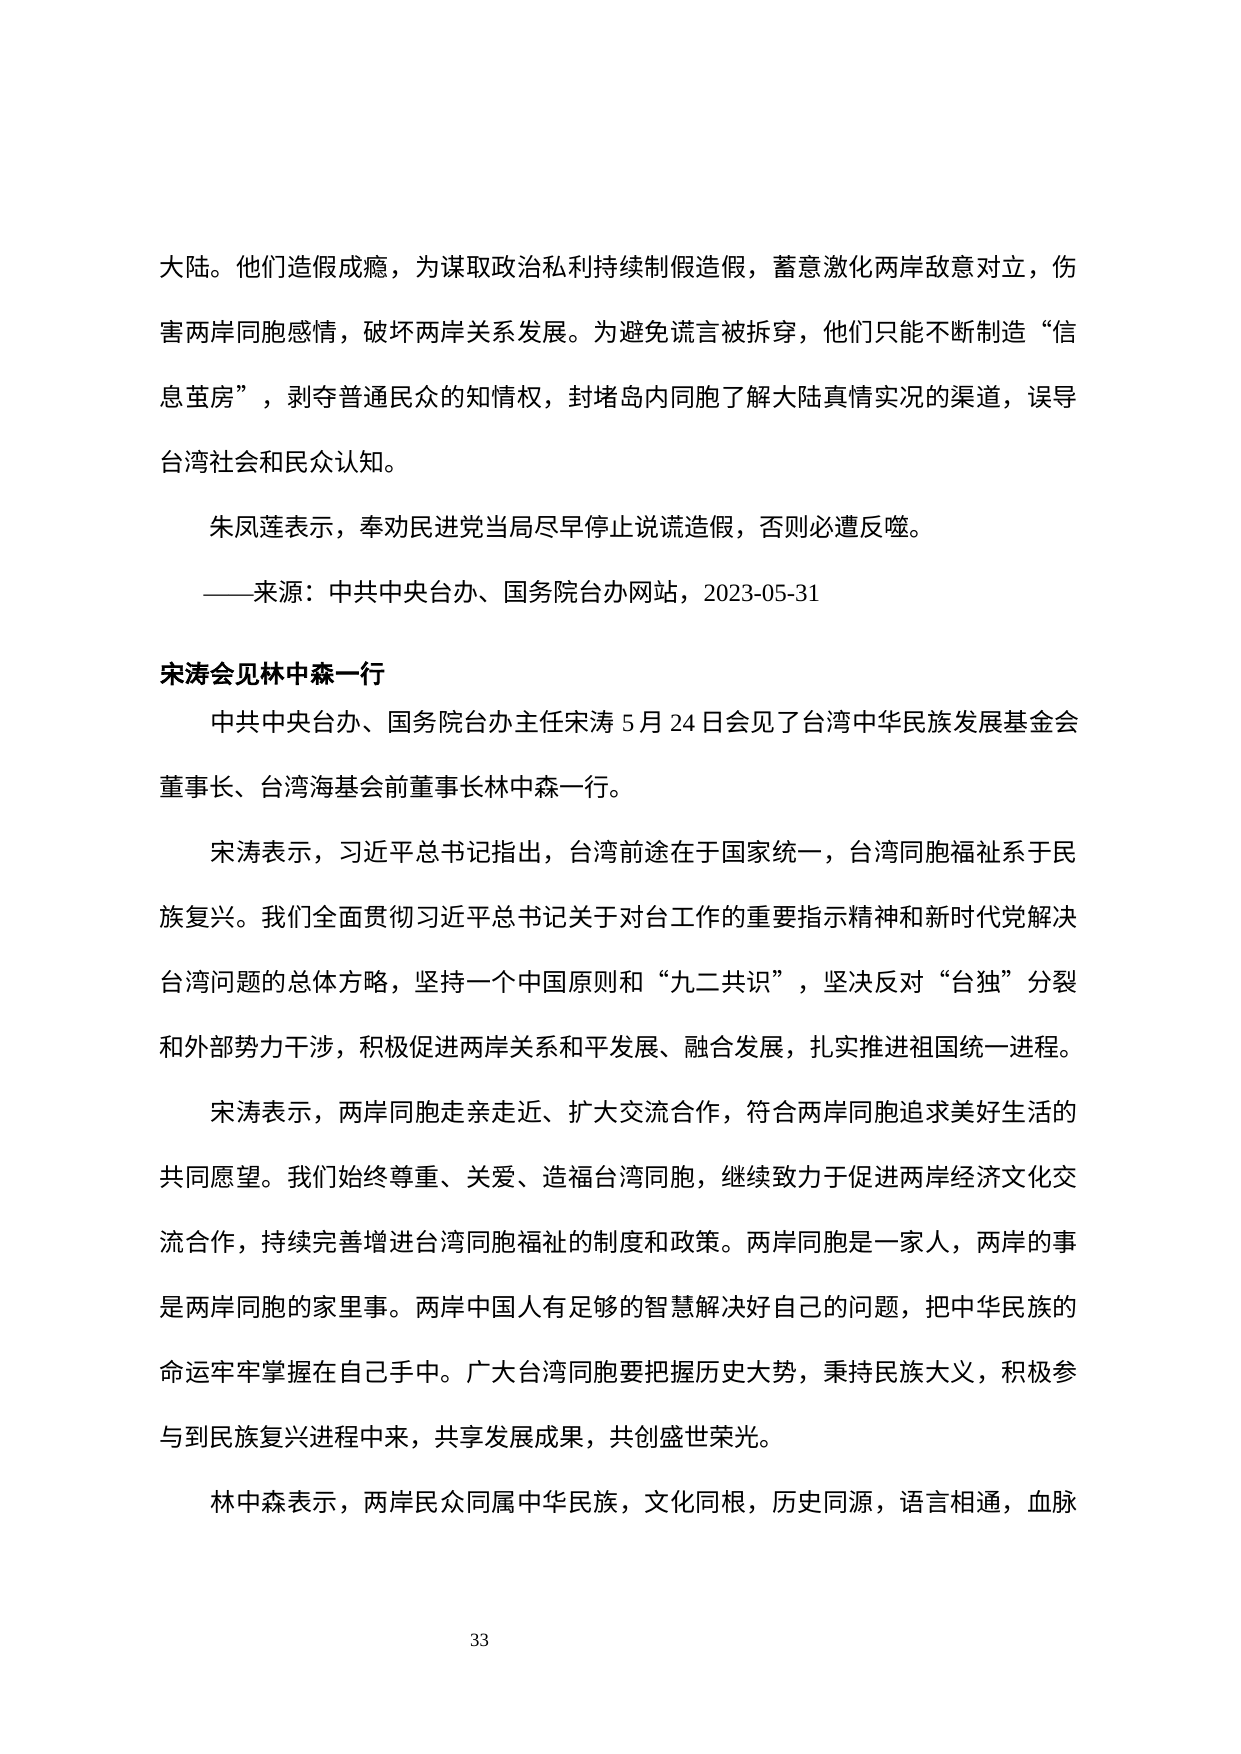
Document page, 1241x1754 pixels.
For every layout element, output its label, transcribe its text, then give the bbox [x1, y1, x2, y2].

text 宋涛会见林中森一行 [159, 655, 1081, 688]
text 朱凤莲表示，奉劝民进党当局尽早停止说谎造假，否则必遭反噬。 [159, 493, 1081, 558]
text 中共中央台办、国务院台办主任宋涛5月24日会见了台湾中华民族发展基金会董事长、台湾海基会前董事长林中森一行。 [159, 688, 1081, 818]
text ——来源：中共中央台办、国务院台办网站，2023-05-31 [159, 558, 1081, 623]
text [159, 1468, 1081, 1533]
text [159, 233, 1081, 493]
text 宋涛表示，习近平总书记指出，台湾前途在于国家统一，台湾同胞福祉系于民族复兴。我们全面贯彻习近平总书记关于对台工作的重要指示精神和新时代党解决台湾问题的总体方略，坚持一个中国原则和“九二共识”，坚决反对“台独”分裂和外部势力干涉，积极促进两岸关系和平发展、融合发展，扎实推进祖国统一进程。 [159, 818, 1081, 1078]
text 宋涛表示，两岸同胞走亲走近、扩大交流合作，符合两岸同胞追求美好生活的共同愿望。我们始终尊重、关爱、造福台湾同胞，继续致力于促进两岸经济文化交流合作，持续完善增进台湾同胞福祉的制度和政策。两岸同胞是一家人，两岸的事是两岸同胞的家里事。两岸中国人有足够的智慧解决好自己的问题，把中华民族的命运牢牢掌握在自己手中。广大台湾同胞要把握历史大势，秉持民族大义，积极参与到民族复兴进程中来，共享发展成果，共创盛世荣光。 [159, 1078, 1081, 1468]
